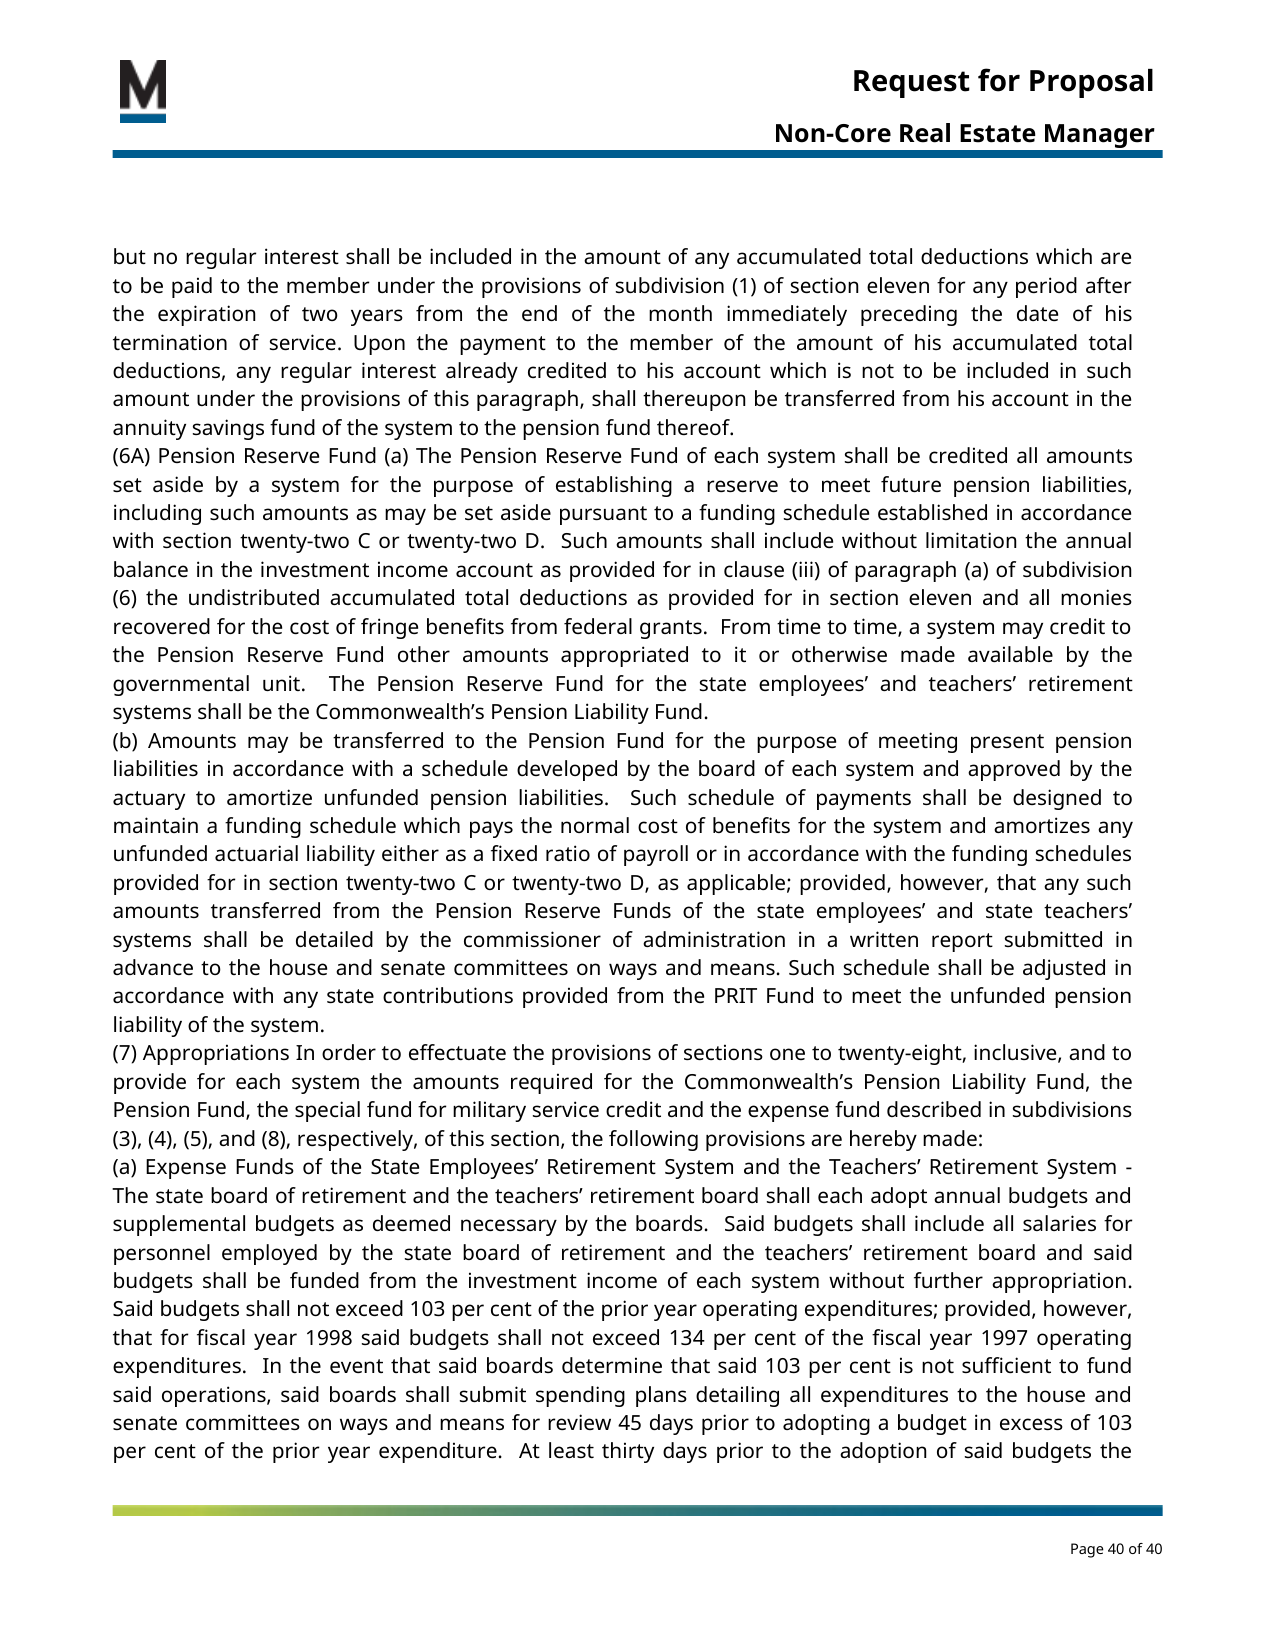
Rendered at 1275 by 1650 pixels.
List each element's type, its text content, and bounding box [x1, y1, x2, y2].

picture [112, 1505, 1163, 1516]
text (b) Amounts may be transferred to the Pension Fund for the purpose of meeting present pension liabilities in accordance with a schedule developed by the board of each system and approved by the actuary to amortize unfunded pension liabilities. Such schedule of payments shall be designed to maintain a funding schedule which pays the normal cost of benefits for the system and amortizes any unfunded actuarial liability either as a fixed ratio of payroll or in accordance with the funding schedules provided for in section twenty-two C or twenty-two D, as applicable; provided, however, that any such amounts transferred from the Pension Reserve Funds of the state employees’ and state teachers’ systems shall be detailed by the commissioner of administration in a written report submitted in advance to the house and senate committees on ways and means. Such schedule shall be adjusted in accordance with any state contributions provided from the PRIT Fund to meet the unfunded pension liability of the system. [112, 726, 1134, 1038]
text (6A) Pension Reserve Fund (a) The Pension Reserve Fund of each system shall be credited all amounts set aside by a system for the purpose of establishing a reserve to meet future pension liabilities, including such amounts as may be set aside pursuant to a funding schedule established in accordance with section twenty-two C or twenty-two D. Such amounts shall include without limitation the annual balance in the investment income account as provided for in clause (iii) of paragraph (a) of subdivision (6) the undistributed accumulated total deductions as provided for in section eleven and all monies recovered for the cost of fringe benefits from federal grants. From time to time, a system may credit to the Pension Reserve Fund other amounts appropriated to it or otherwise made available by the governmental unit. The Pension Reserve Fund for the state employees’ and teachers’ retirement systems shall be the Commonwealth’s Pension Liability Fund. [112, 441, 1134, 726]
text (7) Appropriations In order to effectuate the provisions of sections one to twenty-eight, inclusive, and to provide for each system the amounts required for the Commonwealth’s Pension Liability Fund, the Pension Fund, the special fund for military service credit and the expense fund described in subdivisions (3), (4), (5), and (8), respectively, of this section, the following provisions are hereby made: [112, 1038, 1134, 1152]
picture [1062, 1512, 1094, 1516]
